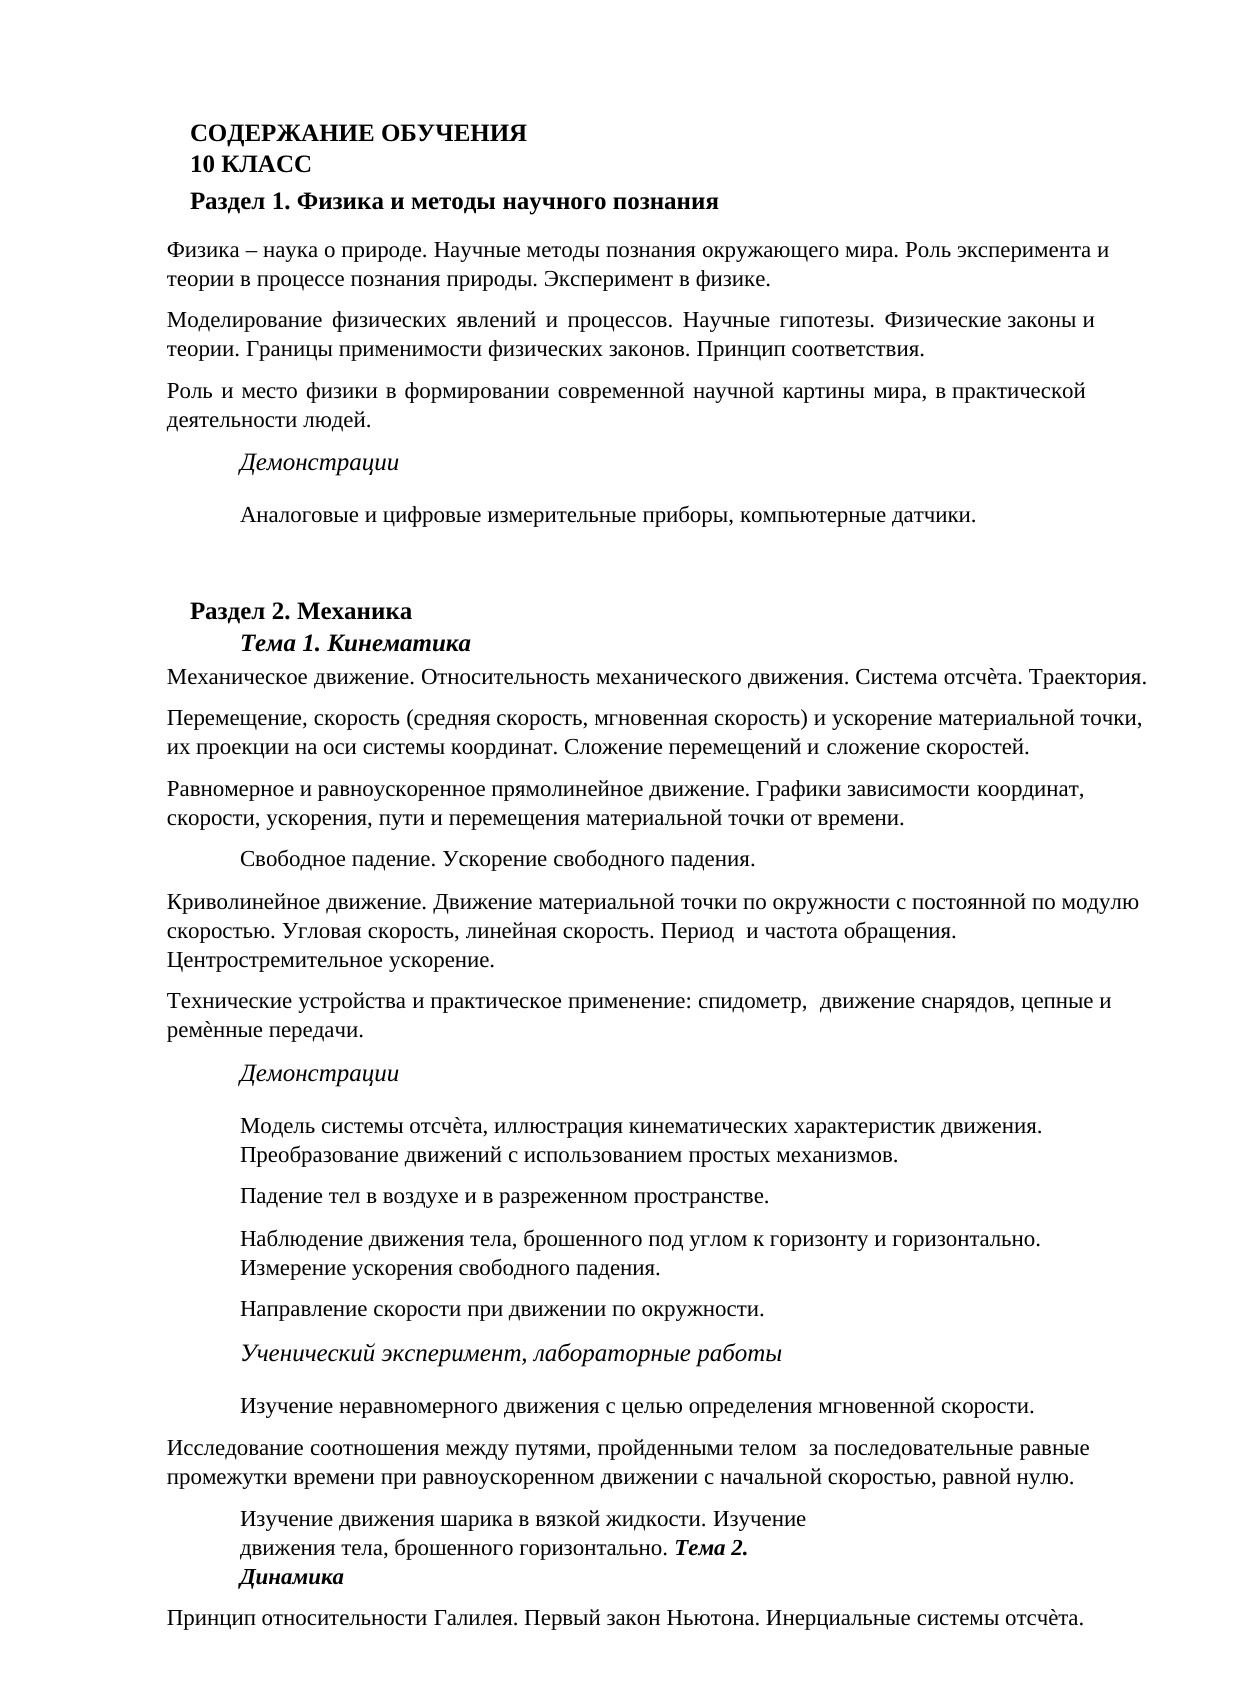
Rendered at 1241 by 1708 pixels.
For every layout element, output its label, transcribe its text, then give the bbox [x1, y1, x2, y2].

text Перемещение, скорость (средняя скорость, мгновенная скорость) и ускорение материальной точки, их проекции на оси системы координат. Сложение перемещений и сложение скоростей. [167, 704, 1151, 760]
text Раздел 1. Физика и методы научного познания [190, 187, 1163, 215]
text Моделирование физических явлений и процессов. Научные гипотезы. Физические законы и теории. Границы применимости физических законов. Принцип соответствия. [167, 306, 1163, 362]
text Криволинейное движение. Движение материальной точки по окружности с постоянной по модулю скоростью. Угловая скорость, линейная скорость. Период и частота обращения. Центростремительное ускорение. [167, 888, 1151, 972]
text Свободное падение. Ускорение свободного падения. [240, 845, 1163, 872]
text Роль и место физики в формировании современной научной картины мира, в практической деятельности людей. [167, 377, 1151, 432]
text Технические устройства и практическое применение: спидометр, движение снарядов, цепные и ремѐнные передачи. [167, 987, 1152, 1043]
text Изучение движения шарика в вязкой жидкости. Изучение движения тела, брошенного горизонтально. Тема 2. Динамика [240, 1505, 817, 1589]
text Физика – наука о природе. Научные методы познания окружающего мира. Роль эксперимента и теории в процессе познания природы. Эксперимент в физике. [167, 236, 1163, 291]
text Равномерное и равноускоренное прямолинейное движение. Графики зависимости координат, скорости, ускорения, пути и перемещения материальной точки от времени. [167, 775, 1151, 830]
text Принцип относительности Галилея. Первый закон Ньютона. Инерциальные системы отсчѐта. [167, 1604, 1163, 1631]
text Демонстрации [240, 1058, 1163, 1087]
text Направление скорости при движении по окружности. [240, 1295, 1163, 1322]
text Падение тел в воздухе и в разреженном пространстве. [240, 1182, 1163, 1208]
subtitle СОДЕРЖАНИЕ ОБУЧЕНИЯ 10 КЛАСС [190, 118, 529, 178]
text Модель системы отсчѐта, иллюстрация кинематических характеристик движения. Преобразование движений с использованием простых механизмов. [240, 1112, 1118, 1167]
subtitle Тема 1. Кинематика [240, 628, 1163, 657]
subtitle Раздел 2. Механика [190, 596, 1163, 625]
text Исследование соотношения между путями, пройденными телом за последовательные равные промежутки времени при равноускоренном движении с начальной скоростью, равной нулю. [167, 1434, 1152, 1490]
text Аналоговые и цифровые измерительные приборы, компьютерные датчики. [240, 501, 1163, 527]
text Наблюдение движения тела, брошенного под углом к горизонту и горизонтально. Измерение ускорения свободного падения. [240, 1225, 1117, 1280]
text Демонстрации [240, 447, 1163, 476]
text Ученический эксперимент, лабораторные работы [240, 1338, 1163, 1367]
text Изучение неравномерного движения с целью определения мгновенной скорости. [240, 1392, 1163, 1418]
text Механическое движение. Относительность механического движения. Система отсчѐта. Траектория. [167, 663, 1152, 689]
